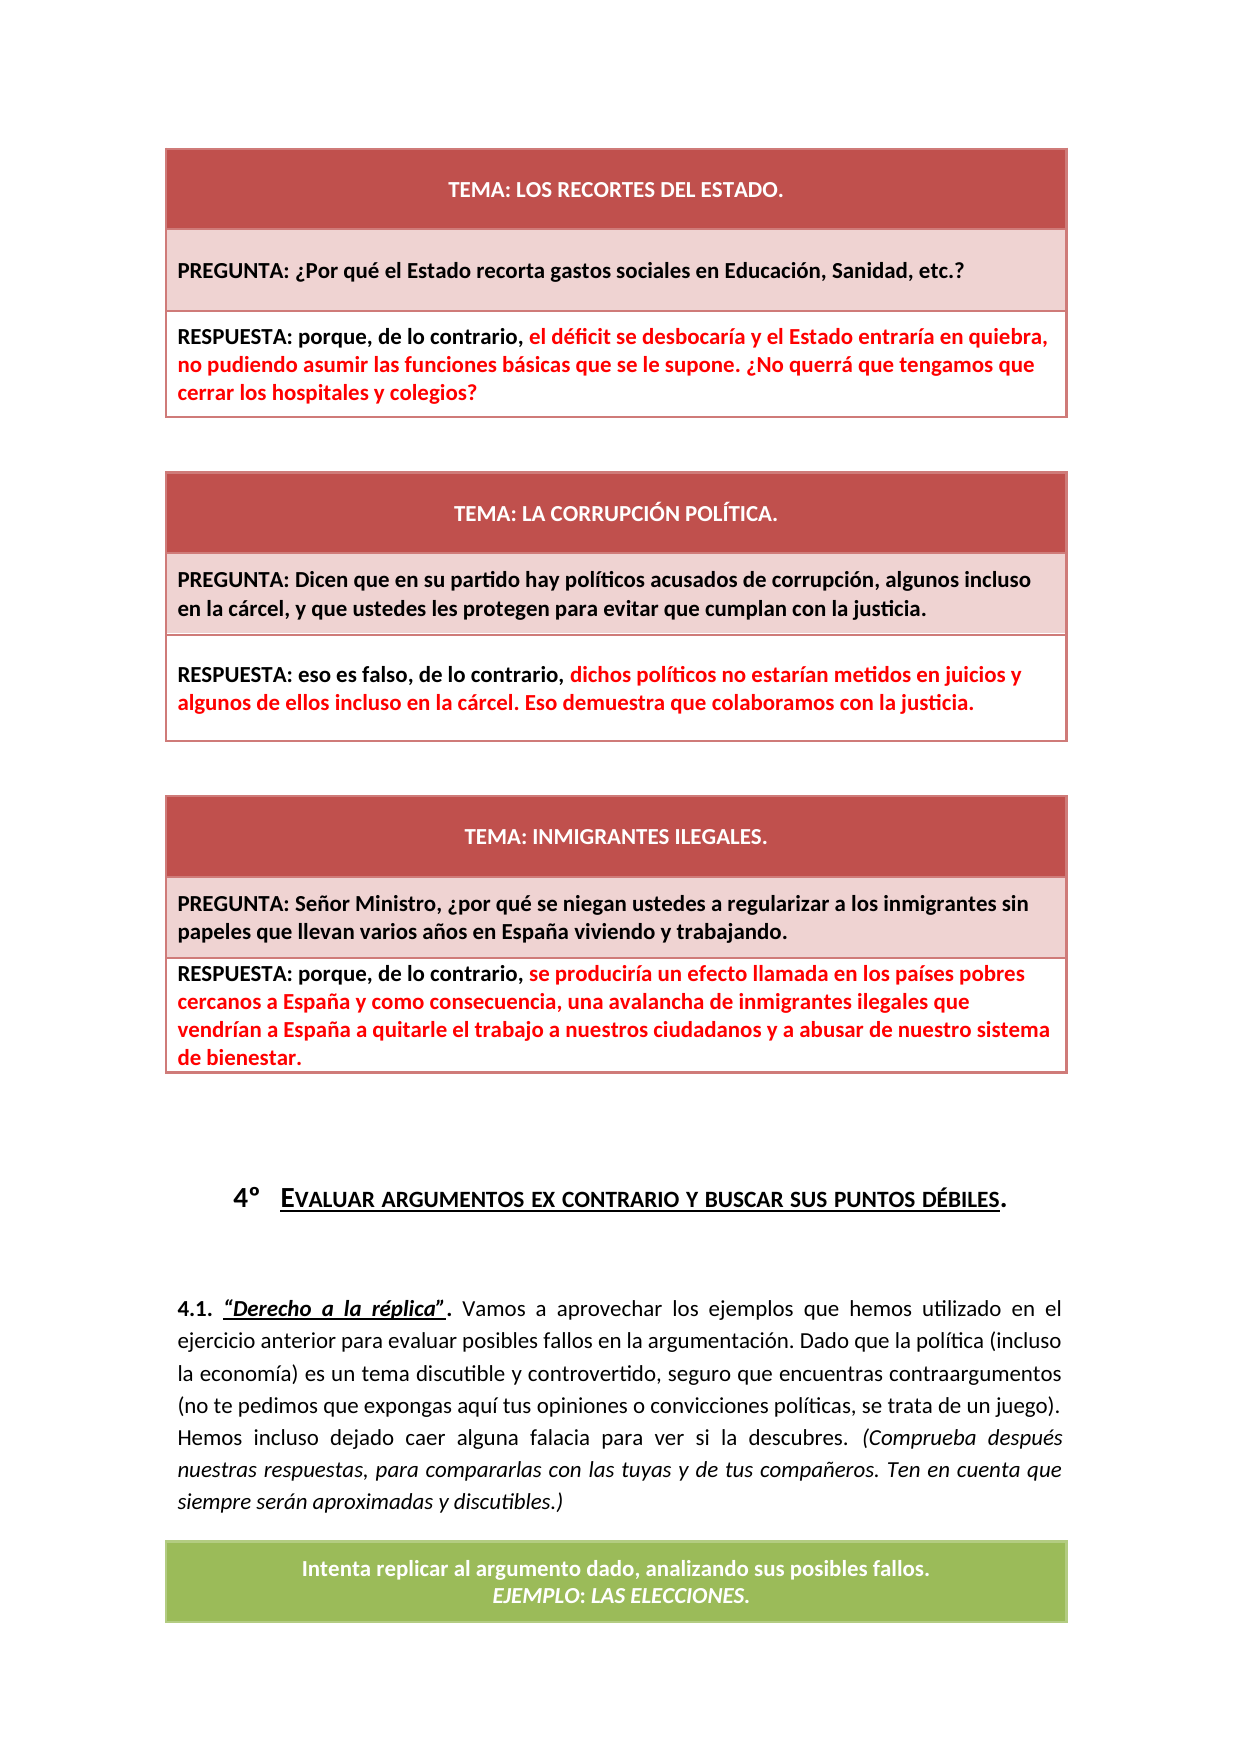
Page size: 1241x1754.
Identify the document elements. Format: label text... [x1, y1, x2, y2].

table_header TEMA: LA CORRUPCIÓN POLÍTICA. [167, 474, 1065, 552]
table_header Intenta replicar al argumento dado, analizando sus posibles fallos. EJEMPLO: LAS ELECCIONES. [167, 1543, 1065, 1621]
text 4.1. “Derecho a la réplica”. Vamos a aprovechar los ejemplos que hemos utilizado en el ejercicio anterior para evaluar posibles fallos en la argumentación. Dado que la política (incluso la economía) es un tema discutible y controvertido, seguro que encuentras contraargumentos (no te pedimos que expongas aquí tus opiniones o convicciones políticas, se trata de un juego). Hemos incluso dejado caer alguna falacia para ver si la descubres. (Comprueba después nuestras respuestas, para compararlas con las tuyas y de tus compañeros. Ten en cuenta que siempre serán aproximadas y discutibles.) [177, 1294, 1063, 1515]
table_header TEMA: LOS RECORTES DEL ESTADO. [167, 150, 1065, 228]
table_cell RESPUESTA: porque, de lo contrario, se produciría un efecto llamada en los países pobres cercanos a España y como consecuencia, una avalancha de inmigrantes ilegales que vendrían a España a quitarle el trabajo a nuestros ciudadanos y a abusar de nuestro sistema de bienestar. [167, 959, 1065, 1071]
text 4º Evaluar argumentos ex contrario y buscar sus puntos débiles. [177, 1179, 1063, 1215]
table_cell PREGUNTA: Señor Ministro, ¿por qué se niegan ustedes a regularizar a los inmigrantes sin papeles que llevan varios años en España viviendo y trabajando. [167, 878, 1065, 957]
table_cell PREGUNTA: ¿Por qué el Estado recorta gastos sociales en Educación, Sanidad, etc.? [167, 230, 1065, 310]
table_cell PREGUNTA: Dicen que en su partido hay políticos acusados de corrupción, algunos incluso en la cárcel, y que ustedes les protegen para evitar que cumplan con la justicia. [167, 554, 1065, 633]
table_cell RESPUESTA: eso es falso, de lo contrario, dichos políticos no estarían metidos en juicios y algunos de ellos incluso en la cárcel. Eso demuestra que colaboramos con la justicia. [167, 636, 1065, 740]
table_cell RESPUESTA: porque, de lo contrario, el déficit se desbocaría y el Estado entraría en quiebra, no pudiendo asumir las funciones básicas que se le supone. ¿No querrá que tengamos que cerrar los hospitales y colegios? [167, 312, 1065, 416]
table_header TEMA: INMIGRANTES ILEGALES. [167, 797, 1065, 876]
